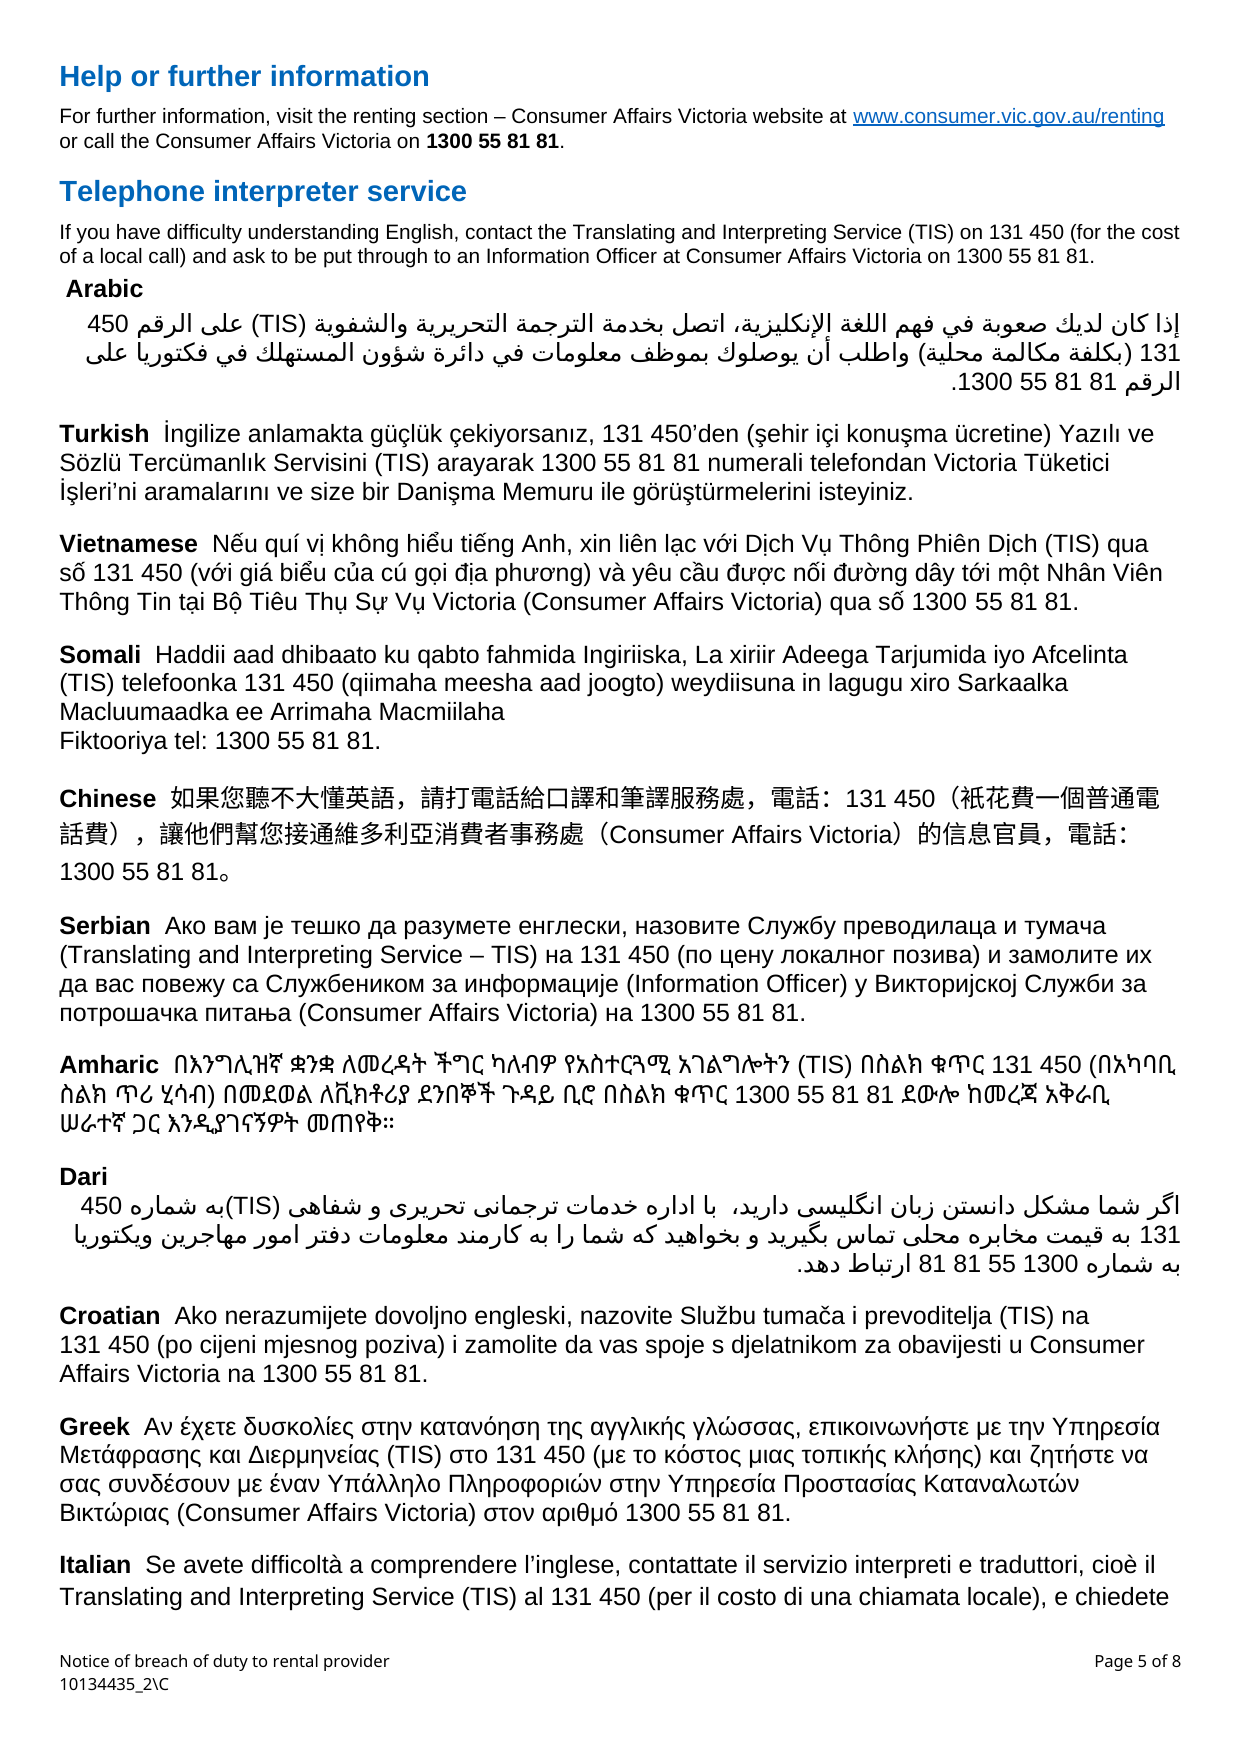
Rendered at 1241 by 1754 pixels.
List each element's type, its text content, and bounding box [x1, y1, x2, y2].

text For further information, visit the renting section – Consumer Affairs Victoria website at www.consumer.vic.gov.au/renting or call the Consumer Affairs Victoria on 1300 55 81 81. [59, 103, 1181, 153]
text Serbian Ако вам је тешко да разумете енглески, назовите Службу преводилаца и тумача (Translating and Interpreting Service – TIS) на 131 450 (по цену локалног позива) и замолите их да вас повежу са Службеником за информације (Information Officer) у Викторијској Служби за потрошачка питања (Consumer Affairs Victoria) на 1300 55 81 81. [59, 911, 1181, 1026]
text Chinese 如果您聽不大懂英語，請打電話給口譯和筆譯服務處，電話：131 450（衹花費一個普通電話費），讓他們幫您接通維多利亞消費者事務處（Consumer Affairs Victoria）的信息官員，電話：1300 55 81 81。 [59, 779, 1181, 887]
text إذا كان لديك صعوبة في فهم اللغة الإنكليزية، اتصل بخدمة الترجمة التحريرية والشفوية (TIS) على الرقم 450 131 (بكلفة مكالمة محلية) واطلب أن يوصلوك بموظف معلومات في دائرة شؤون المستهلك في فكتوريا على الرقم 81 81 55 1300. [59, 309, 1181, 395]
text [59, 1551, 1181, 1610]
text Vietnamese Nếu quí vị không hiểu tiếng Anh, xin liên lạc với Dịch Vụ Thông Phiên Dịch (TIS) qua số 131 450 (với giá biểu của cú gọi địa phương) và yêu cầu được nối đường dây tới một Nhân Viên Thông Tin tại Bộ Tiêu Thụ Sự Vụ Victoria (Consumer Affairs Victoria) qua số 1300 55 81 81. [59, 529, 1181, 616]
text Croatian Ako nerazumijete dovoljno engleski, nazovite Službu tumača i prevoditelja (TIS) na 131 450 (po cijeni mjesnog poziva) i zamolite da vas spoje s djelatnikom za obavijesti u Consumer Affairs Victoria na 1300 55 81 81. [59, 1301, 1181, 1388]
text اگر شما مشکل دانستن زبان انگلیسی دارید، با اداره خدمات ترجمانی تحریری و شفاهی (TIS)به شماره 450 131 به قیمت مخابره محلی تماس بگیرید و بخواهید که شما را به کارمند معلومات دفتر امور مهاجرین ویکتوریا به شماره 1300 55 81 81 ارتباط دهد. [59, 1191, 1181, 1277]
text Turkish İngilize anlamakta güçlük çekiyorsanız, 131 450’den (şehir içi konuşma ücretine) Yazılı ve Sözlü Tercümanlık Servisini (TIS) arayarak 1300 55 81 81 numerali telefondan Victoria Tüketici İşleri’ni aramalarını ve size bir Danişma Memuru ile görüştürmelerini isteyiniz. [59, 419, 1181, 506]
text Arabic [59, 274, 1181, 303]
text Amharic በእንግሊዝኛ ቋንቋ ለመረዳት ችግር ካለብዎ የአስተርጓሚ አገልግሎትን (TIS) በስልክ ቁጥር 131 450 (በአካባቢ ስልክ ጥሪ ሂሳብ) በመደወል ለቪክቶሪያ ደንበኞች ጉዳይ ቢሮ በስልክ ቁጥር 1300 55 81 81 ደውሎ ከመረጃ አቅራቢ ሠራተኛ ጋር እንዲያገናኝዎት መጠየቅ። [59, 1050, 1181, 1138]
subtitle Help or further information [59, 59, 1181, 93]
text Dari [59, 1162, 1181, 1191]
text Fiktooriya tel: 1300 55 81 81. [59, 726, 1181, 755]
text If you have difficulty understanding English, contact the Translating and Interpreting Service (TIS) on 131 450 (for the cost of a local call) and ask to be put through to an Information Officer at Consumer Affairs Victoria on 1300 55 81 81. [59, 220, 1181, 268]
text Somali Haddii aad dhibaato ku qabto fahmida Ingiriiska, La xiriir Adeega Tarjumida iyo Afcelinta (TIS) telefoonka 131 450 (qiimaha meesha aad joogto) weydiisuna in lagugu xiro Sarkaalka Macluumaadka ee Arrimaha Macmiilaha [59, 640, 1181, 726]
text Telephone interpreter service [59, 174, 1181, 207]
text Greek Αν έχετε δυσκολίες στην κατανόηση της αγγλικής γλώσσας, επικοινωνήστε με την Υπηρεσία Μετάφρασης και Διερμηνείας (ΤΙS) στο 131 450 (με το κόστος μιας τοπικής κλήσης) και ζητήστε να σας συνδέσουν με έναν Υπάλληλο Πληροφοριών στην Υπηρεσία Προστασίας Καταναλωτών Βικτώριας (Consumer Affairs Victoria) στον αριθμό 1300 55 81 81. [59, 1412, 1181, 1527]
